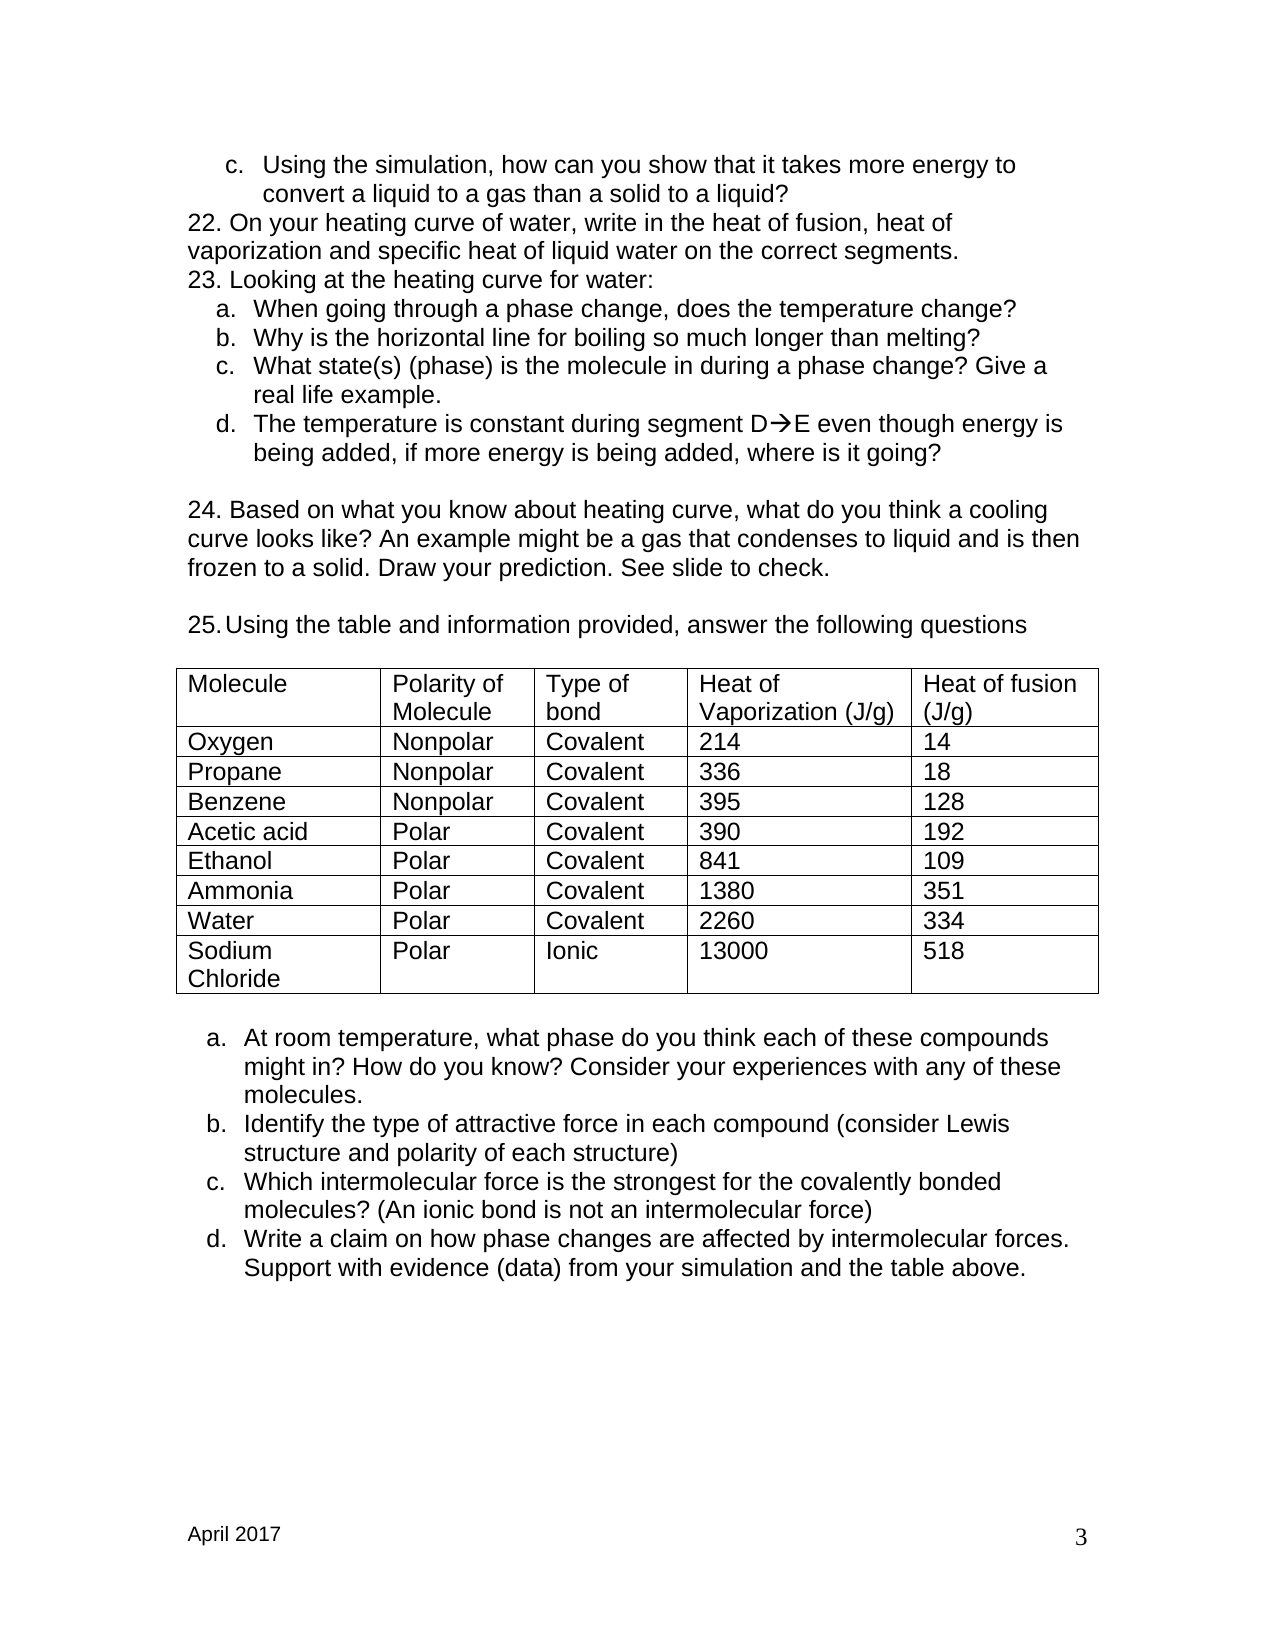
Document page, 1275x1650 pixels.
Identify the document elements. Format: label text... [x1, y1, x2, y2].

table_cell 109 [912, 846, 1098, 875]
table_cell Polar [381, 906, 534, 935]
table_cell 336 [688, 757, 911, 786]
table_cell Covalent [535, 906, 687, 935]
list The temperature is constant during segment DE even though energy is being added, if more energy is being added, where is it going? [216, 409, 1087, 466]
table_cell Water [177, 906, 380, 935]
table_cell Benzene [177, 787, 380, 816]
table_cell 390 [688, 817, 911, 845]
table_cell 13000 [688, 936, 911, 993]
list When going through a phase change, does the temperature change? [216, 294, 1087, 322]
list Identify the type of attractive force in each compound (consider Lewis structure and polarity of each structure) [206, 1109, 1087, 1167]
text 24. Based on what you know about heating curve, what do you think a cooling curve looks like? An example might be a gas that condenses to liquid and is then frozen to a solid. Draw your prediction. See slide to check. [187, 495, 1087, 581]
table_cell 334 [912, 906, 1098, 935]
table_cell 14 [912, 727, 1098, 756]
table_cell Polar [381, 846, 534, 875]
table_cell Covalent [535, 727, 687, 756]
table_cell Ammonia [177, 876, 380, 905]
list Using the simulation, how can you show that it takes more energy to convert a liquid to a gas than a solid to a liquid? [225, 150, 1087, 207]
table_cell Covalent [535, 846, 687, 875]
table_cell Polar [381, 876, 534, 905]
table_header Molecule [177, 669, 380, 726]
table_cell 214 [688, 727, 911, 756]
table_cell Covalent [535, 757, 687, 786]
table_cell Covalent [535, 817, 687, 845]
table_cell Acetic acid [177, 817, 380, 845]
list Which intermolecular force is the strongest for the covalently bonded molecules? (An ionic bond is not an intermolecular force) [206, 1167, 1087, 1224]
table_cell Nonpolar [381, 787, 534, 816]
table_cell Covalent [535, 787, 687, 816]
table_header Heat of Vaporization (J/g) [688, 669, 911, 726]
table_header Polarity of Molecule [381, 669, 534, 726]
table_cell Propane [177, 757, 380, 786]
list Write a claim on how phase changes are affected by intermolecular forces. Support with evidence (data) from your simulation and the table above. [206, 1224, 1087, 1282]
table_cell 1380 [688, 876, 911, 905]
table_cell Nonpolar [381, 727, 534, 756]
table_header Type of bond [535, 669, 687, 726]
text 22. On your heating curve of water, write in the heat of fusion, heat of vaporization and specific heat of liquid water on the correct segments. [187, 207, 1087, 265]
table_cell Ionic [535, 936, 687, 993]
table_cell 351 [912, 876, 1098, 905]
table_cell Polar [381, 817, 534, 845]
list What state(s) (phase) is the molecule in during a phase change? Give a real life example. [216, 351, 1087, 409]
table_cell Sodium Chloride [177, 936, 380, 993]
table_cell 18 [912, 757, 1098, 786]
table_cell 2260 [688, 906, 911, 935]
table_cell Oxygen [177, 727, 380, 756]
table_cell 192 [912, 817, 1098, 845]
table_cell Polar [381, 936, 534, 993]
table_cell Ethanol [177, 846, 380, 875]
text 23. Looking at the heating curve for water: [187, 265, 1087, 294]
table_cell Covalent [535, 876, 687, 905]
table_cell 128 [912, 787, 1098, 816]
table_cell 518 [912, 936, 1098, 993]
table_cell Nonpolar [381, 757, 534, 786]
table_cell 395 [688, 787, 911, 816]
list Why is the horizontal line for boiling so much longer than melting? [216, 322, 1087, 351]
list At room temperature, what phase do you think each of these compounds might in? How do you know? Consider your experiences with any of these molecules. [206, 1023, 1087, 1109]
list Using the table and information provided, answer the following questions [187, 610, 1087, 639]
table_cell 841 [688, 846, 911, 875]
table_header Heat of fusion (J/g) [912, 669, 1098, 726]
